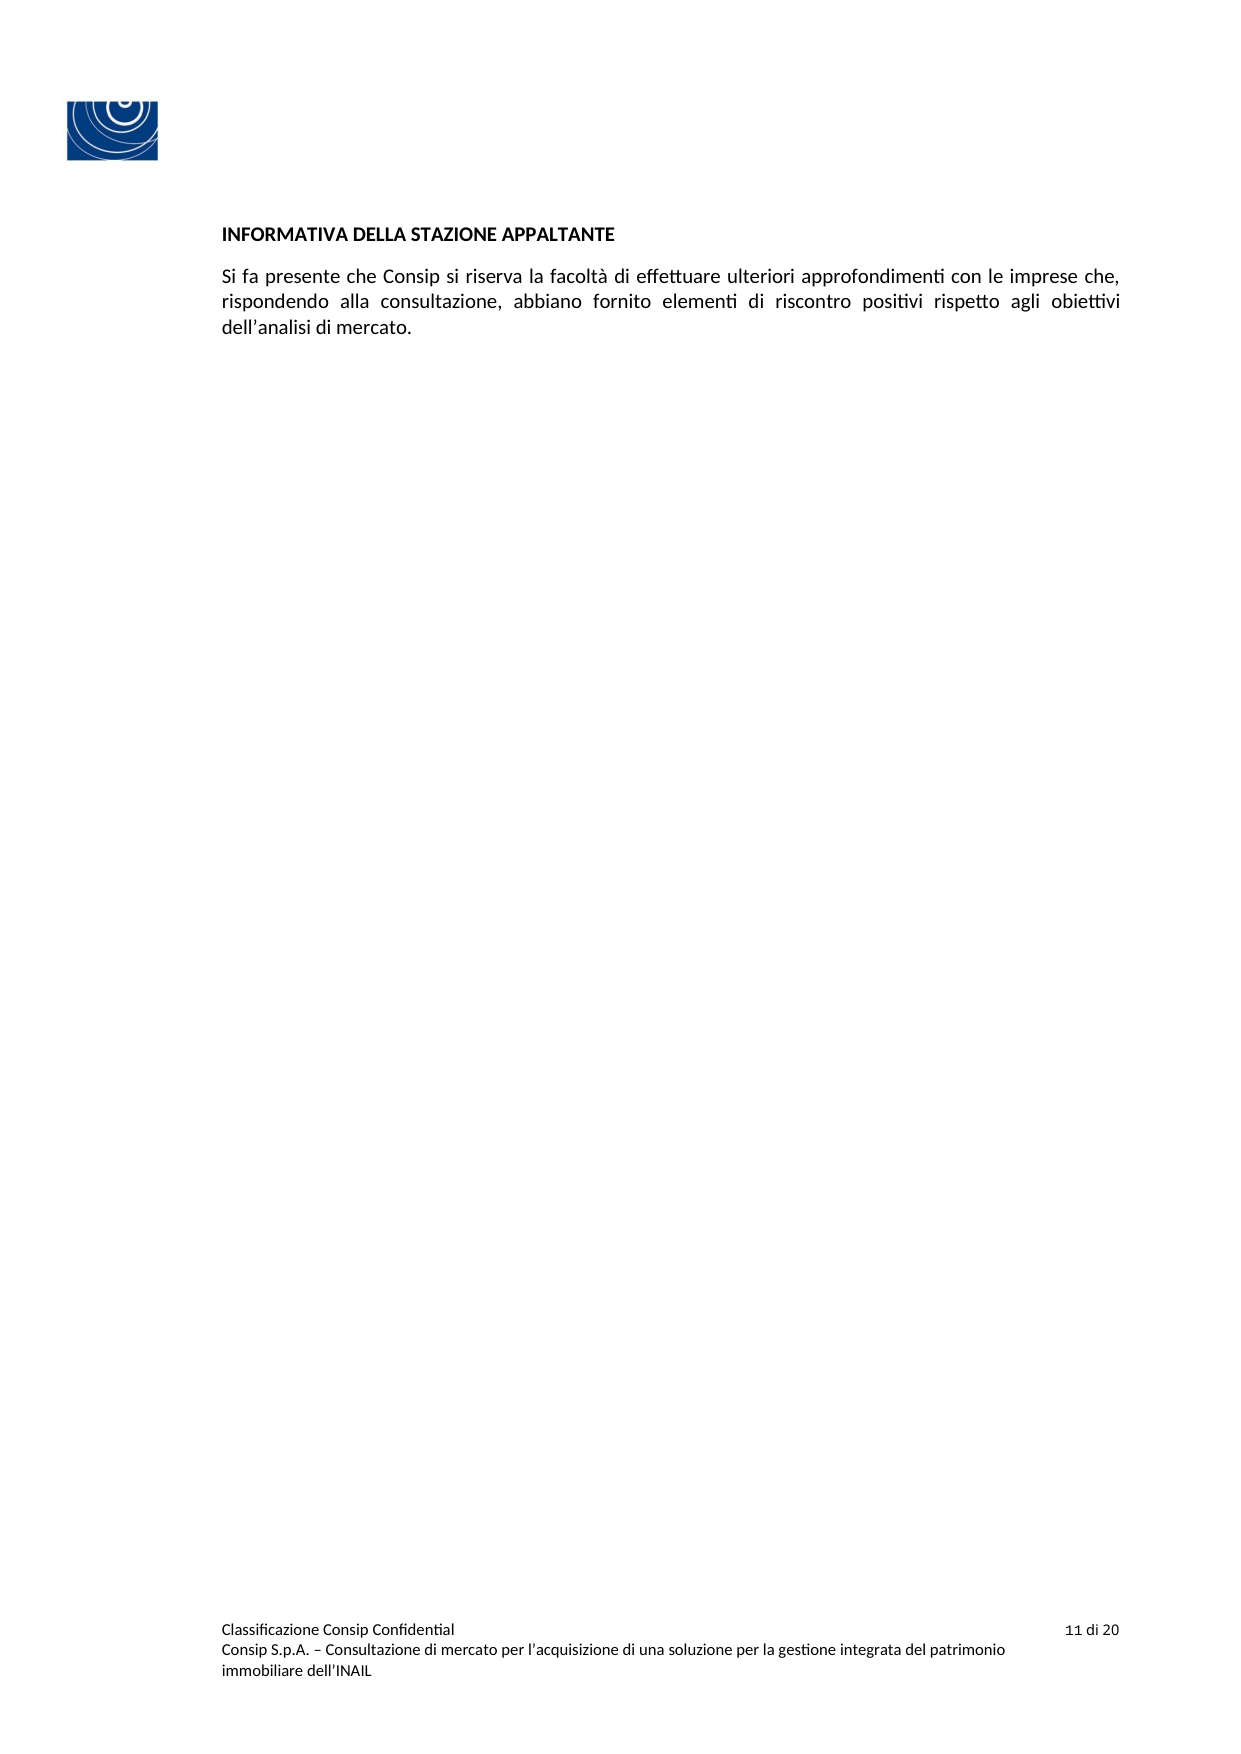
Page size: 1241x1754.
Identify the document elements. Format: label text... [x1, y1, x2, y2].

text Si fa presente che Consip si riserva la facoltà di effettuare ulteriori approfondimenti con le imprese che, rispondendo alla consultazione, abbiano fornito elementi di riscontro positivi rispetto agli obiettivi dell’analisi di mercato. [222, 263, 1122, 339]
picture [0, 0, 160, 162]
text Informativa della Stazione appaltante [222, 222, 1122, 247]
